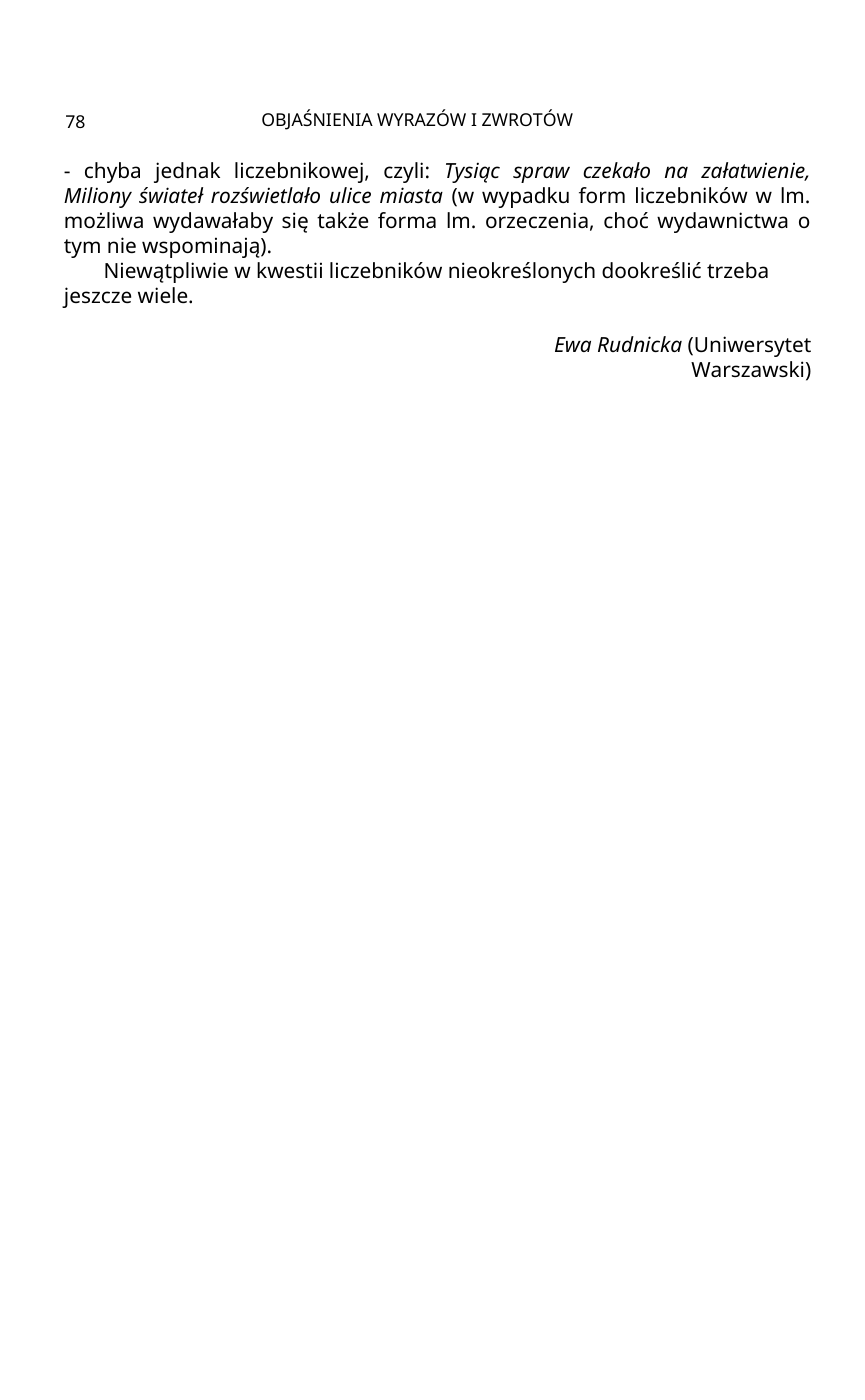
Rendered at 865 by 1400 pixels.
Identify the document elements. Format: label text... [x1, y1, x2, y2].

text Niewątpliwie w kwestii liczebników nieokreślonych dookreślić trzeba jeszcze wiele. [64, 259, 811, 309]
text 78 [65, 114, 85, 132]
text OBJAŚNIENIA WYRAZÓW I ZWROTÓW [261, 112, 573, 130]
text Ewa Rudnicka (Uniwersytet Warszawski) [537, 332, 811, 382]
text - chyba jednak liczebnikowej, czyli: Tysiąc spraw czekało na załatwienie, Miliony świateł rozświetlało ulice miasta (w wypadku form liczebników w lm. możliwa wydawałaby się także forma lm. orzeczenia, choć wydawnictwa o tym nie wspominają). [64, 159, 811, 259]
